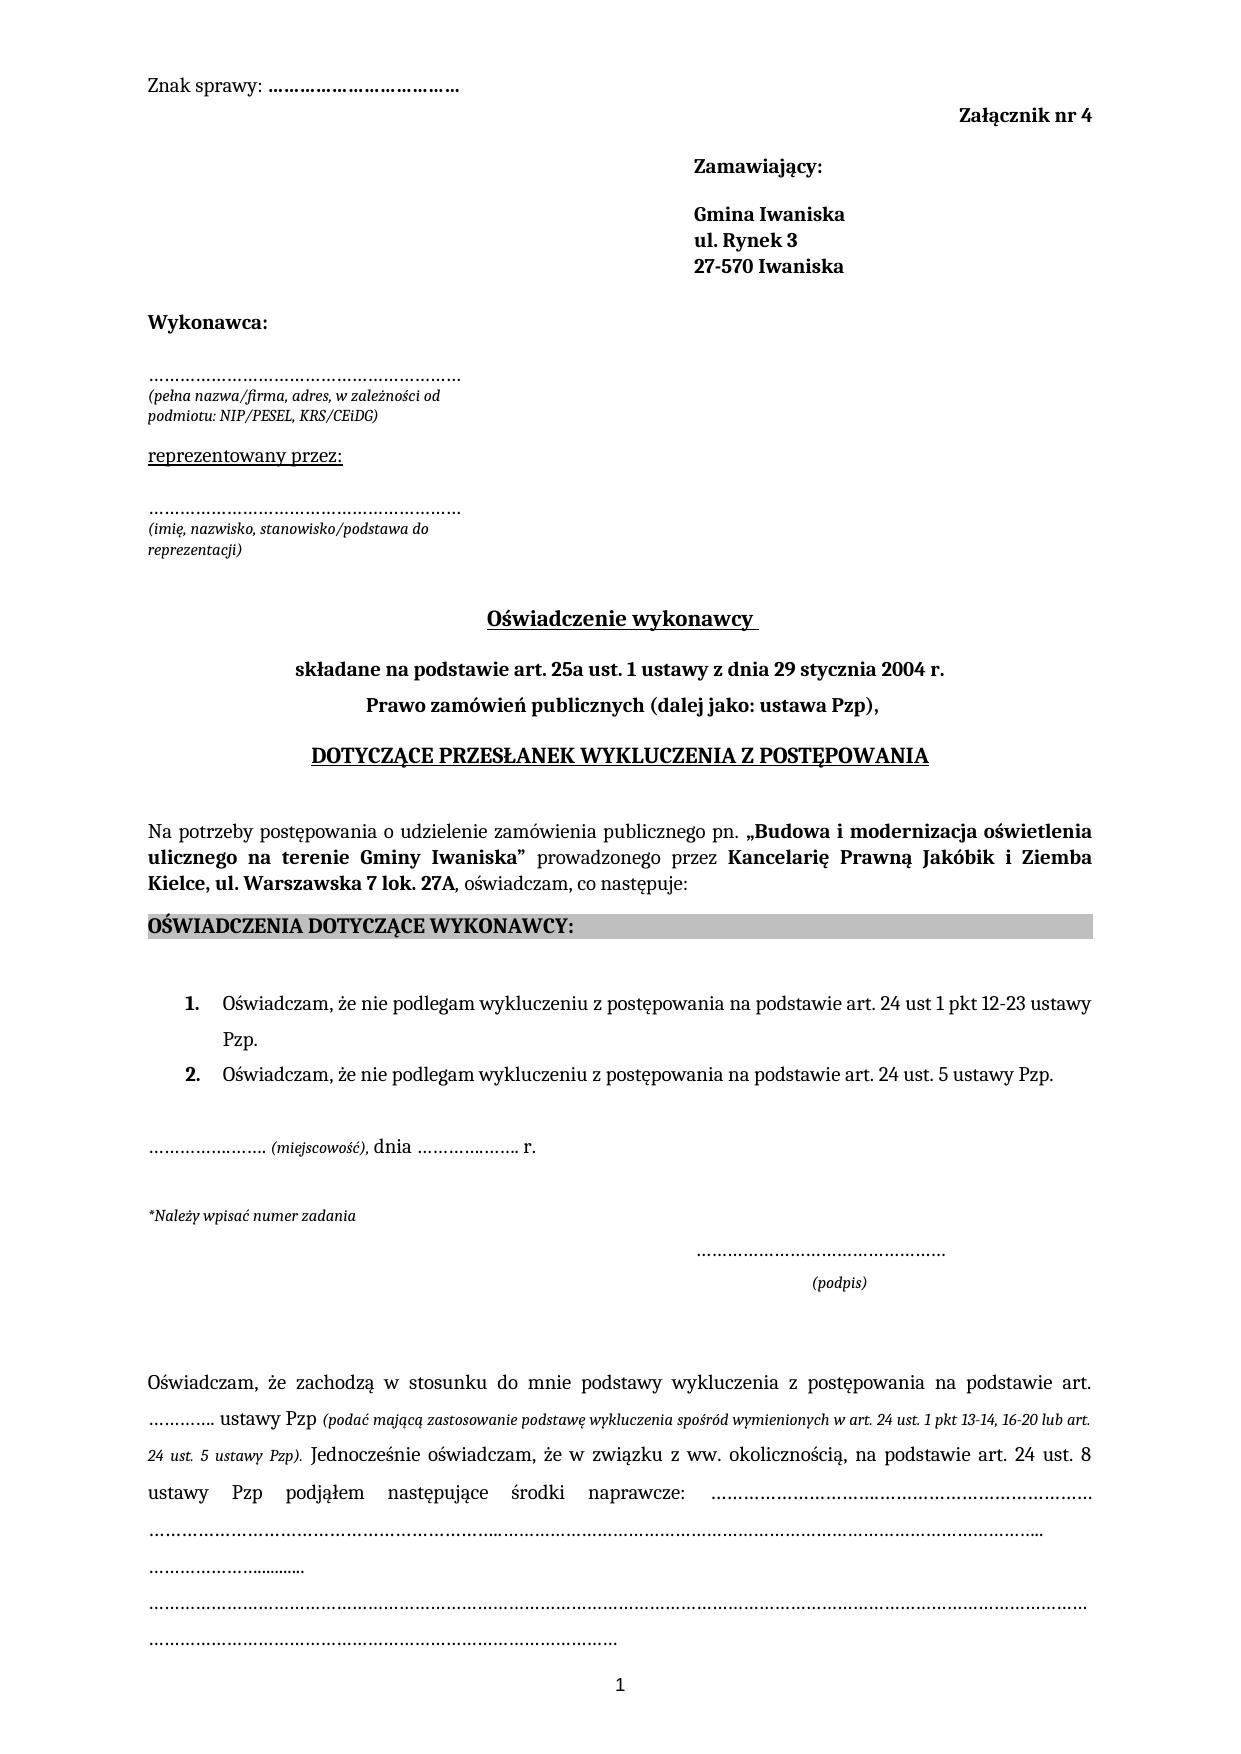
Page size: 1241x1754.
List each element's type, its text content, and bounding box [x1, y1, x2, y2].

list Oświadczam, że nie podlegam wykluczeniu z postępowania na podstawie art. 24 ust. 5 ustawy Pzp. [185, 1063, 1093, 1087]
text składane na podstawie art. 25a ust. 1 ustawy z dnia 29 stycznia 2004 r. [148, 658, 1093, 682]
text *Należy wpisać numer zadania [133, 1207, 1093, 1226]
text (podpis) [738, 1274, 1093, 1293]
text OŚWIADCZENIA DOTYCZĄCE WYKONAWCY: [148, 914, 1093, 939]
list Oświadczam, że nie podlegam wykluczeniu z postępowania na podstawie art. 24 ust 1 pkt 12-23 ustawy Pzp. [185, 991, 1093, 1051]
text Prawo zamówień publicznych (dalej jako: ustawa Pzp), [148, 694, 1093, 718]
text …………………………………………………… [148, 496, 472, 520]
text …………….……. (miejscowość), dnia ………….……. r. [148, 1135, 1093, 1159]
text Gmina Iwaniska [694, 203, 1093, 227]
text Oświadczam, że zachodzą w stosunku do mnie podstawy wykluczenia z postępowania na podstawie art. …………. ustawy Pzp (podać mającą zastosowanie podstawę wykluczenia spośród wymienionych w art. 24 ust. 1 pkt 13-14, 16-20 lub art. 24 ust. 5 ustawy Pzp). Jednocześnie oświadczam, że w związku z ww. okolicznością, na podstawie art. 24 ust. 8 ustawy Pzp podjąłem następujące środki naprawcze: ………………………….………………………………… ………………………………………………………..…………………………………………………………………………………………..…………………...........……………………………………………………………………………………………………………………………………………………………………………………………………………………………………………… [148, 1371, 1093, 1650]
text (pełna nazwa/firma, adres, w zależności od podmiotu: NIP/PESEL, KRS/CEiDG) [148, 386, 472, 426]
text Oświadczenie wykonawcy [148, 606, 1093, 632]
text Zamawiający: [694, 155, 1093, 179]
text …………………………………………………… [148, 362, 472, 386]
text (imię, nazwisko, stanowisko/podstawa do reprezentacji) [148, 520, 472, 559]
text ………………………………………… [148, 1238, 1093, 1262]
text Załącznik nr 4 [694, 103, 1093, 127]
text 27-570 Iwaniska [694, 255, 1093, 279]
text ul. Rynek 3 [694, 229, 1093, 253]
text Wykonawca: [148, 311, 1093, 334]
text Na potrzeby postępowania o udzielenie zamówienia publicznego pn. „Budowa i modernizacja oświetlenia ulicznego na terenie Gminy Iwaniska” prowadzonego przez Kancelarię Prawną Jakóbik i Ziemba Kielce, ul. Warszawska 7 lok. 27A, oświadczam, co następuje: [148, 820, 1093, 895]
text DOTYCZĄCE PRZESŁANEK WYKLUCZENIA Z POSTĘPOWANIA [148, 742, 1093, 769]
text reprezentowany przez: [148, 444, 1093, 468]
